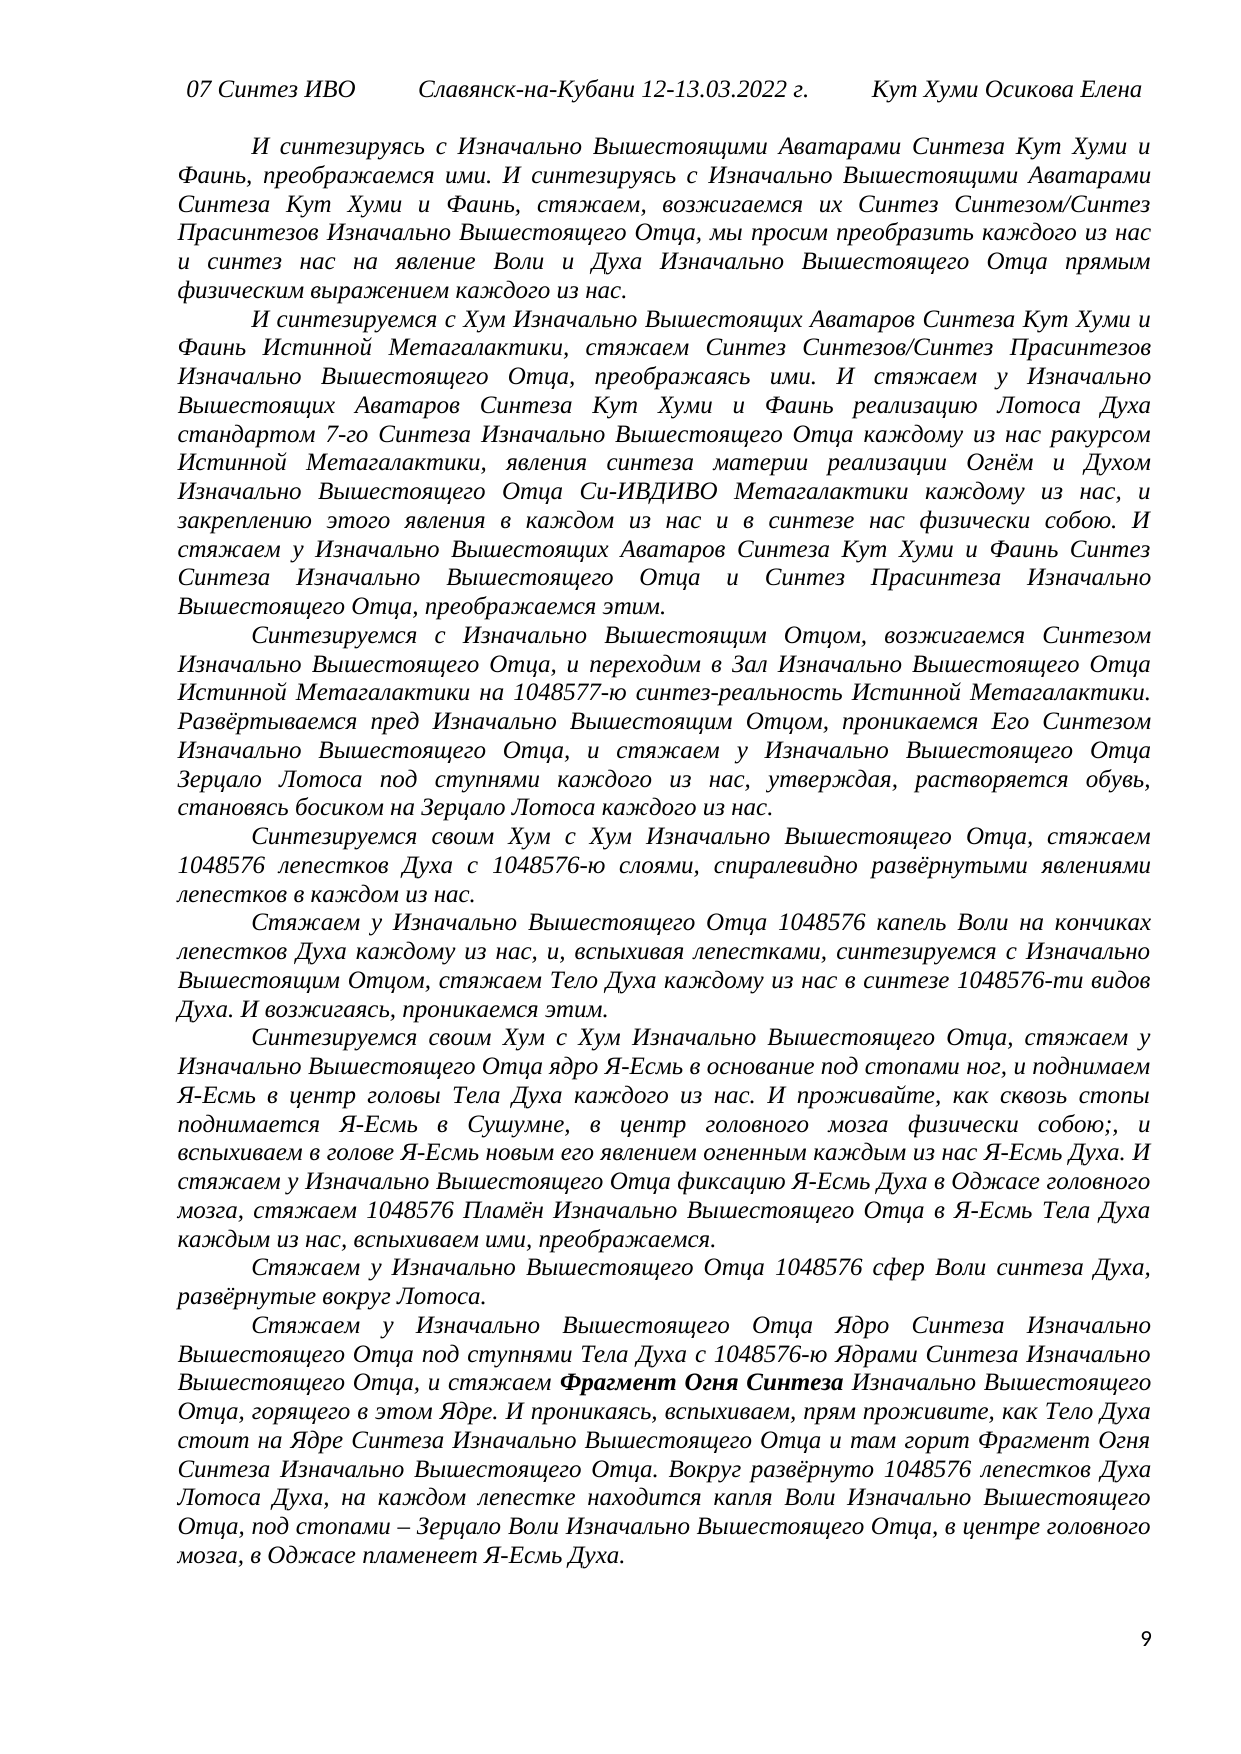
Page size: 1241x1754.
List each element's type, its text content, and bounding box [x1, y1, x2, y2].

text Стяжаем у Изначально Вышестоящего Отца Ядро Синтеза Изначально Вышестоящего Отца под ступнями Тела Духа с 1048576-ю Ядрами Синтеза Изначально Вышестоящего Отца, и стяжаем Фрагмент Огня Синтеза Изначально Вышестоящего Отца, горящего в этом Ядре. И проникаясь, вспыхиваем, прям проживите, как Тело Духа стоит на Ядре Синтеза Изначально Вышестоящего Отца и там горит Фрагмент Огня Синтеза Изначально Вышестоящего Отца. Вокруг развёрнуто 1048576 лепестков Духа Лотоса Духа, на каждом лепестке находится капля Воли Изначально Вышестоящего Отца, под стопами – Зерцало Воли Изначально Вышестоящего Отца, в центре головного мозга, в Оджасе пламенеет Я-Есмь Духа. [177, 1310, 1152, 1569]
text И синтезируясь с Изначально Вышестоящими Аватарами Синтеза Кут Хуми и Фаинь, преображаемся ими. И синтезируясь с Изначально Вышестоящими Аватарами Синтеза Кут Хуми и Фаинь, стяжаем, возжигаемся их Синтез Синтезом/Синтез Прасинтезов Изначально Вышестоящего Отца, мы просим преобразить каждого из нас и синтез нас на явление Воли и Духа Изначально Вышестоящего Отца прямым физическим выражением каждого из нас. [177, 131, 1152, 304]
text Синтезируемся своим Хум с Хум Изначально Вышестоящего Отца, стяжаем 1048576 лепестков Духа с 1048576-ю слоями, спиралевидно развёрнутыми явлениями лепестков в каждом из нас. [177, 821, 1152, 907]
text Синтезируемся своим Хум с Хум Изначально Вышестоящего Отца, стяжаем у Изначально Вышестоящего Отца ядро Я-Есмь в основание под стопами ног, и поднимаем Я-Есмь в центр головы Тела Духа каждого из нас. И проживайте, как сквозь стопы поднимается Я-Есмь в Сушумне, в центр головного мозга физически собою;, и вспыхиваем в голове Я-Есмь новым его явлением огненным каждым из нас Я-Есмь Духа. И стяжаем у Изначально Вышестоящего Отца фиксацию Я-Есмь Духа в Оджасе головного мозга, стяжаем 1048576 Пламён Изначально Вышестоящего Отца в Я-Есмь Тела Духа каждым из нас, вспыхиваем ими, преображаемся. [177, 1022, 1152, 1252]
text И синтезируемся с Хум Изначально Вышестоящих Аватаров Синтеза Кут Хуми и Фаинь Истинной Метагалактики, стяжаем Синтез Синтезов/Синтез Прасинтезов Изначально Вышестоящего Отца, преображаясь ими. И стяжаем у Изначально Вышестоящих Аватаров Синтеза Кут Хуми и Фаинь реализацию Лотоса Духа стандартом 7-го Синтеза Изначально Вышестоящего Отца каждому из нас ракурсом Истинной Метагалактики, явления синтеза материи реализации Огнём и Духом Изначально Вышестоящего Отца Си-ИВДИВО Метагалактики каждому из нас, и закреплению этого явления в каждом из нас и в синтезе нас физически собою. И стяжаем у Изначально Вышестоящих Аватаров Синтеза Кут Хуми и Фаинь Синтез Синтеза Изначально Вышестоящего Отца и Синтез Прасинтеза Изначально Вышестоящего Отца, преображаемся этим. [177, 304, 1152, 620]
text Синтезируемся с Изначально Вышестоящим Отцом, возжигаемся Синтезом Изначально Вышестоящего Отца, и переходим в Зал Изначально Вышестоящего Отца Истинной Метагалактики на 1048577-ю синтез-реальность Истинной Метагалактики. Развёртываемся пред Изначально Вышестоящим Отцом, проникаемся Его Синтезом Изначально Вышестоящего Отца, и стяжаем у Изначально Вышестоящего Отца Зерцало Лотоса под ступнями каждого из нас, утверждая, растворяется обувь, становясь босиком на Зерцало Лотоса каждого из нас. [177, 620, 1152, 821]
text Стяжаем у Изначально Вышестоящего Отца 1048576 сфер Воли синтеза Духа, развёрнутые вокруг Лотоса. [177, 1252, 1152, 1310]
text Стяжаем у Изначально Вышестоящего Отца 1048576 капель Воли на кончиках лепестков Духа каждому из нас, и, вспыхивая лепестками, синтезируемся с Изначально Вышестоящим Отцом, стяжаем Тело Духа каждому из нас в синтезе 1048576-ти видов Духа. И возжигаясь, проникаемся этим. [177, 907, 1152, 1022]
